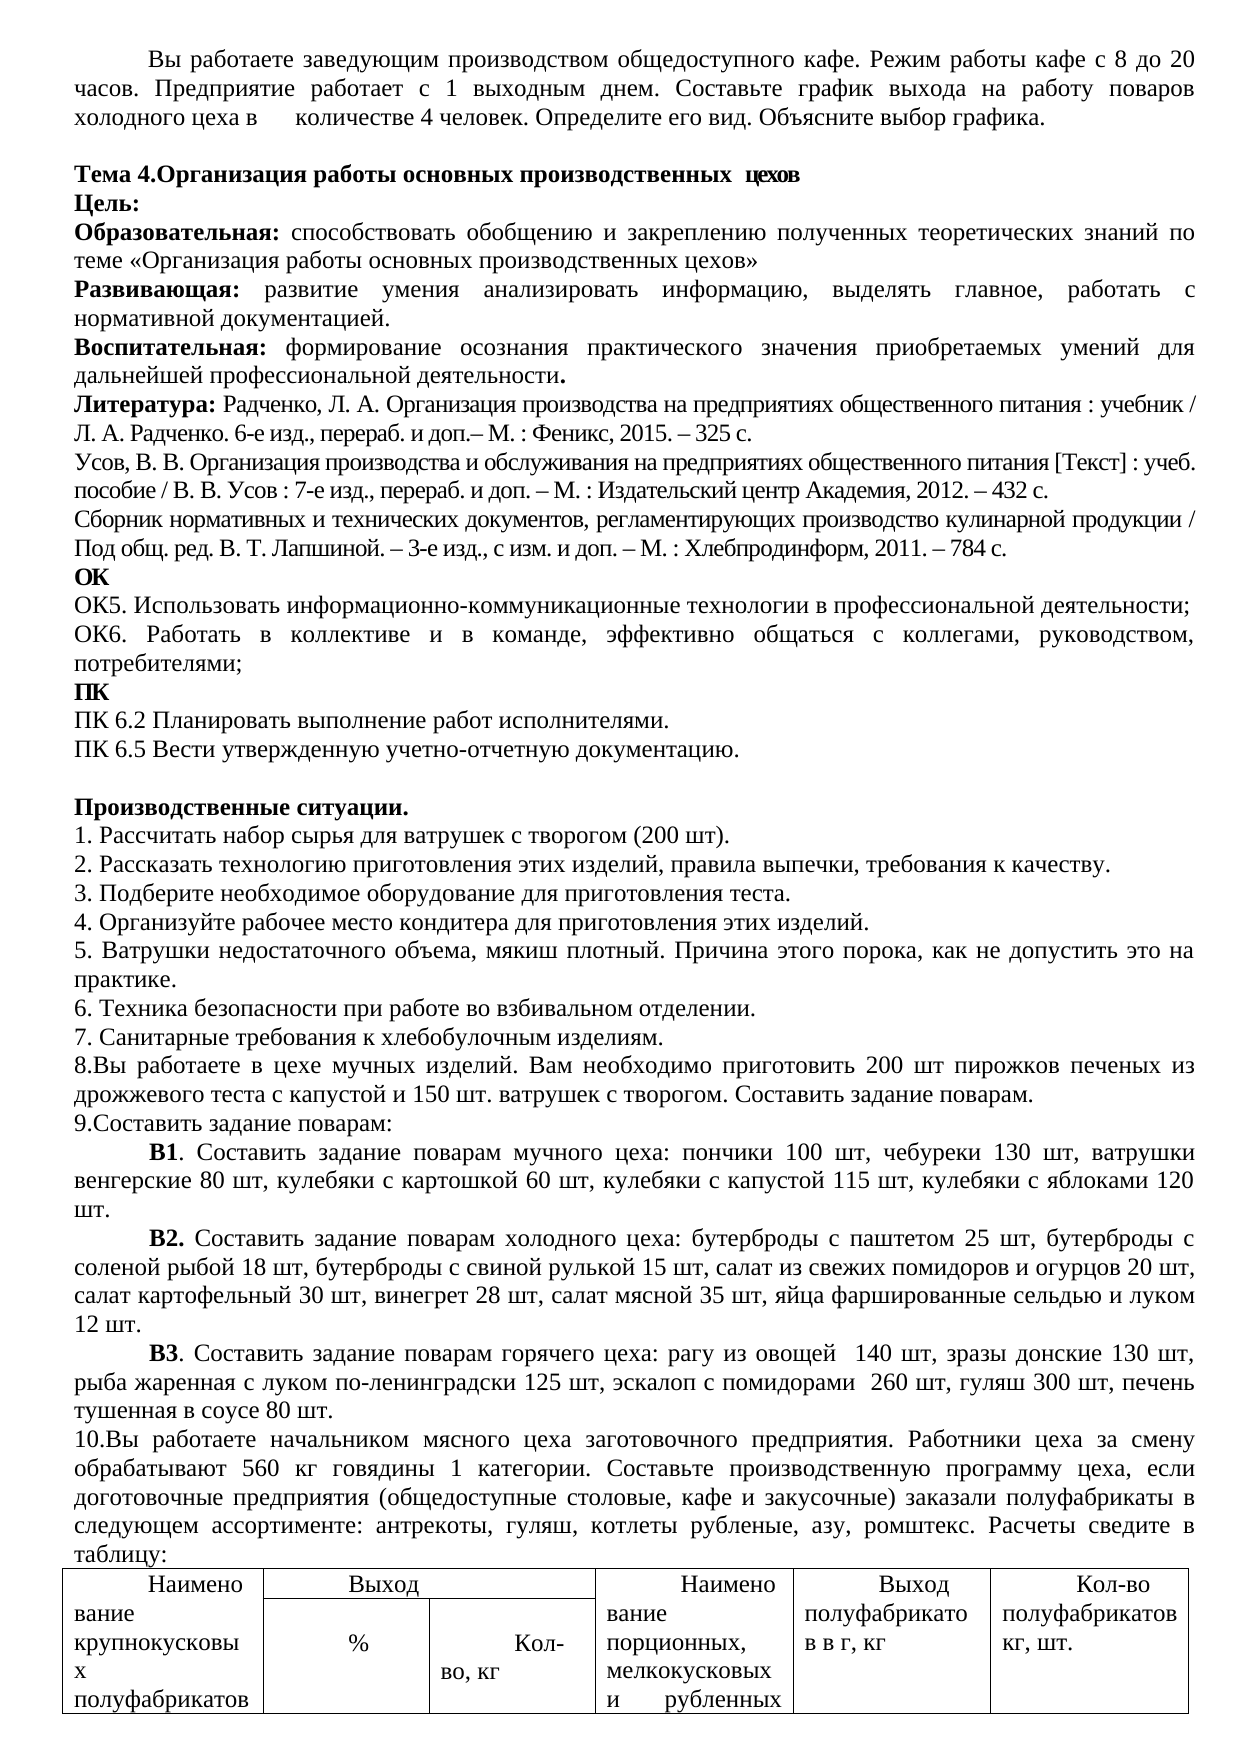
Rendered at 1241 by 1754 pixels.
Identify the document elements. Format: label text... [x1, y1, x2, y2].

text ПК 6.2 Планировать выполнение работ исполнителями. [74, 706, 1196, 734]
text Вы работаете заведующим производством общедоступного кафе. Режим работы кафе с 8 до 20 часов. Предприятие работает с 1 выходным днем. Составьте график выхода на работу поваров холодного цеха в количестве 4 человек. Определите его вид. Объясните выбор графика. [74, 44, 1196, 131]
text Производственные ситуации. [74, 792, 1196, 821]
text В3. Составить задание поварам горячего цеха: рагу из овощей 140 шт, зразы донские 130 шт, рыба жаренная с луком по-ленинградски 125 шт, эскалоп с помидорами 260 шт, гуляш 300 шт, печень тушенная в соусе 80 шт. [74, 1338, 1196, 1424]
text 8.Вы работаете в цехе мучных изделий. Вам необходимо приготовить 200 шт пирожков печеных из дрожжевого теста с капустой и 150 шт. ватрушек с творогом. Составить задание поварам. [74, 1051, 1196, 1108]
table_header Кол-во полуфабрикатов кг, шт. [991, 1569, 1188, 1713]
table_cell % [264, 1599, 429, 1713]
text Литература: Радченко, Л. А. Организация производства на предприятиях общественного питания : учебник / Л. А. Радченко. 6-е изд., перераб. и доп.– М. : Феникс, 2015. – 325 с. [74, 389, 1196, 447]
text В1. Составить задание поварам мучного цеха: пончики 100 шт, чебуреки 130 шт, ватрушки венгерские 80 шт, кулебяки с картошкой 60 шт, кулебяки с капустой 115 шт, кулебяки с яблоками 120 шт. [74, 1137, 1196, 1223]
text Цель: [74, 188, 1196, 217]
table_header Наименование порционных, мелкокусковых и рубленных полуфабрикатов [596, 1569, 793, 1713]
text 10.Вы работаете начальником мясного цеха заготовочного предприятия. Работники цеха за смену обрабатывают 560 кг говядины 1 категории. Составьте производственную программу цеха, если доготовочные предприятия (общедоступные столовые, кафе и закусочные) заказали полуфабрикаты в следующем ассортименте: антрекоты, гуляш, котлеты рубленые, азу, ромштекс. Расчеты сведите в таблицу: [74, 1424, 1196, 1568]
text ОК6. Работать в коллективе и в команде, эффективно общаться с коллегами, руководством, потребителями; [74, 619, 1196, 677]
text ПК 6.5 Вести утвержденную учетно-отчетную документацию. [74, 734, 1196, 763]
text Усов, В. В. Организация производства и обслуживания на предприятиях общественного питания [Текст] : учеб. пособие / В. В. Усов : 7-е изд., перераб. и доп. – М. : Издательский центр Академия, 2012. – 432 с. [74, 447, 1196, 504]
text 3. Подберите необходимое оборудование для приготовления теста. [74, 878, 1196, 907]
text Сборник нормативных и технических документов, регламентирующих производство кулинарной продукции / Под общ. ред. В. Т. Лапшиной. – 3-е изд., с изм. и доп. – М. : Хлебпродинформ, 2011. – 784 с. [74, 504, 1196, 562]
text 4. Организуйте рабочее место кондитера для приготовления этих изделий. [74, 907, 1196, 936]
text 6. Техника безопасности при работе во взбивальном отделении. [74, 993, 1196, 1022]
text Развивающая: развитие умения анализировать информацию, выделять главное, работать с нормативной документацией. [74, 274, 1196, 332]
table_header Выход [264, 1569, 595, 1598]
table_cell Кол-во, кг [430, 1599, 595, 1713]
table_header Наименование крупнокусковых полуфабрикатов [63, 1569, 263, 1713]
text 1. Рассчитать набор сырья для ватрушек с творогом (200 шт). [74, 821, 1196, 849]
text 7. Санитарные требования к хлебобулочным изделиям. [74, 1022, 1196, 1051]
text 2. Рассказать технологию приготовления этих изделий, правила выпечки, требования к качеству. [74, 849, 1196, 878]
text В2. Составить задание поварам холодного цеха: бутерброды с паштетом 25 шт, бутерброды с соленой рыбой 18 шт, бутерброды с свиной рулькой 15 шт, салат из свежих помидоров и огурцов 20 шт, салат картофельный 30 шт, винегрет 28 шт, салат мясной 35 шт, яйца фаршированные сельдью и луком 12 шт. [74, 1223, 1196, 1338]
table_header Выход полуфабрикатов в г, кг [794, 1569, 990, 1713]
text Тема 4.Организация работы основных производственных цехов [74, 159, 1196, 188]
text ПК [74, 677, 1196, 706]
text ОК [74, 562, 1196, 591]
text Образовательная: способствовать обобщению и закреплению полученных теоретических знаний по теме «Организация работы основных производственных цехов» [74, 217, 1196, 274]
text ОК5. Использовать информационно-коммуникационные технологии в профессиональной деятельности; [74, 591, 1196, 619]
text 5. Ватрушки недостаточного объема, мякиш плотный. Причина этого порока, как не допустить это на практике. [74, 936, 1196, 993]
text Воспитательная: формирование осознания практического значения приобретаемых умений для дальнейшей профессиональной деятельности. [74, 332, 1196, 389]
text 9.Составить задание поварам: [74, 1108, 1196, 1137]
